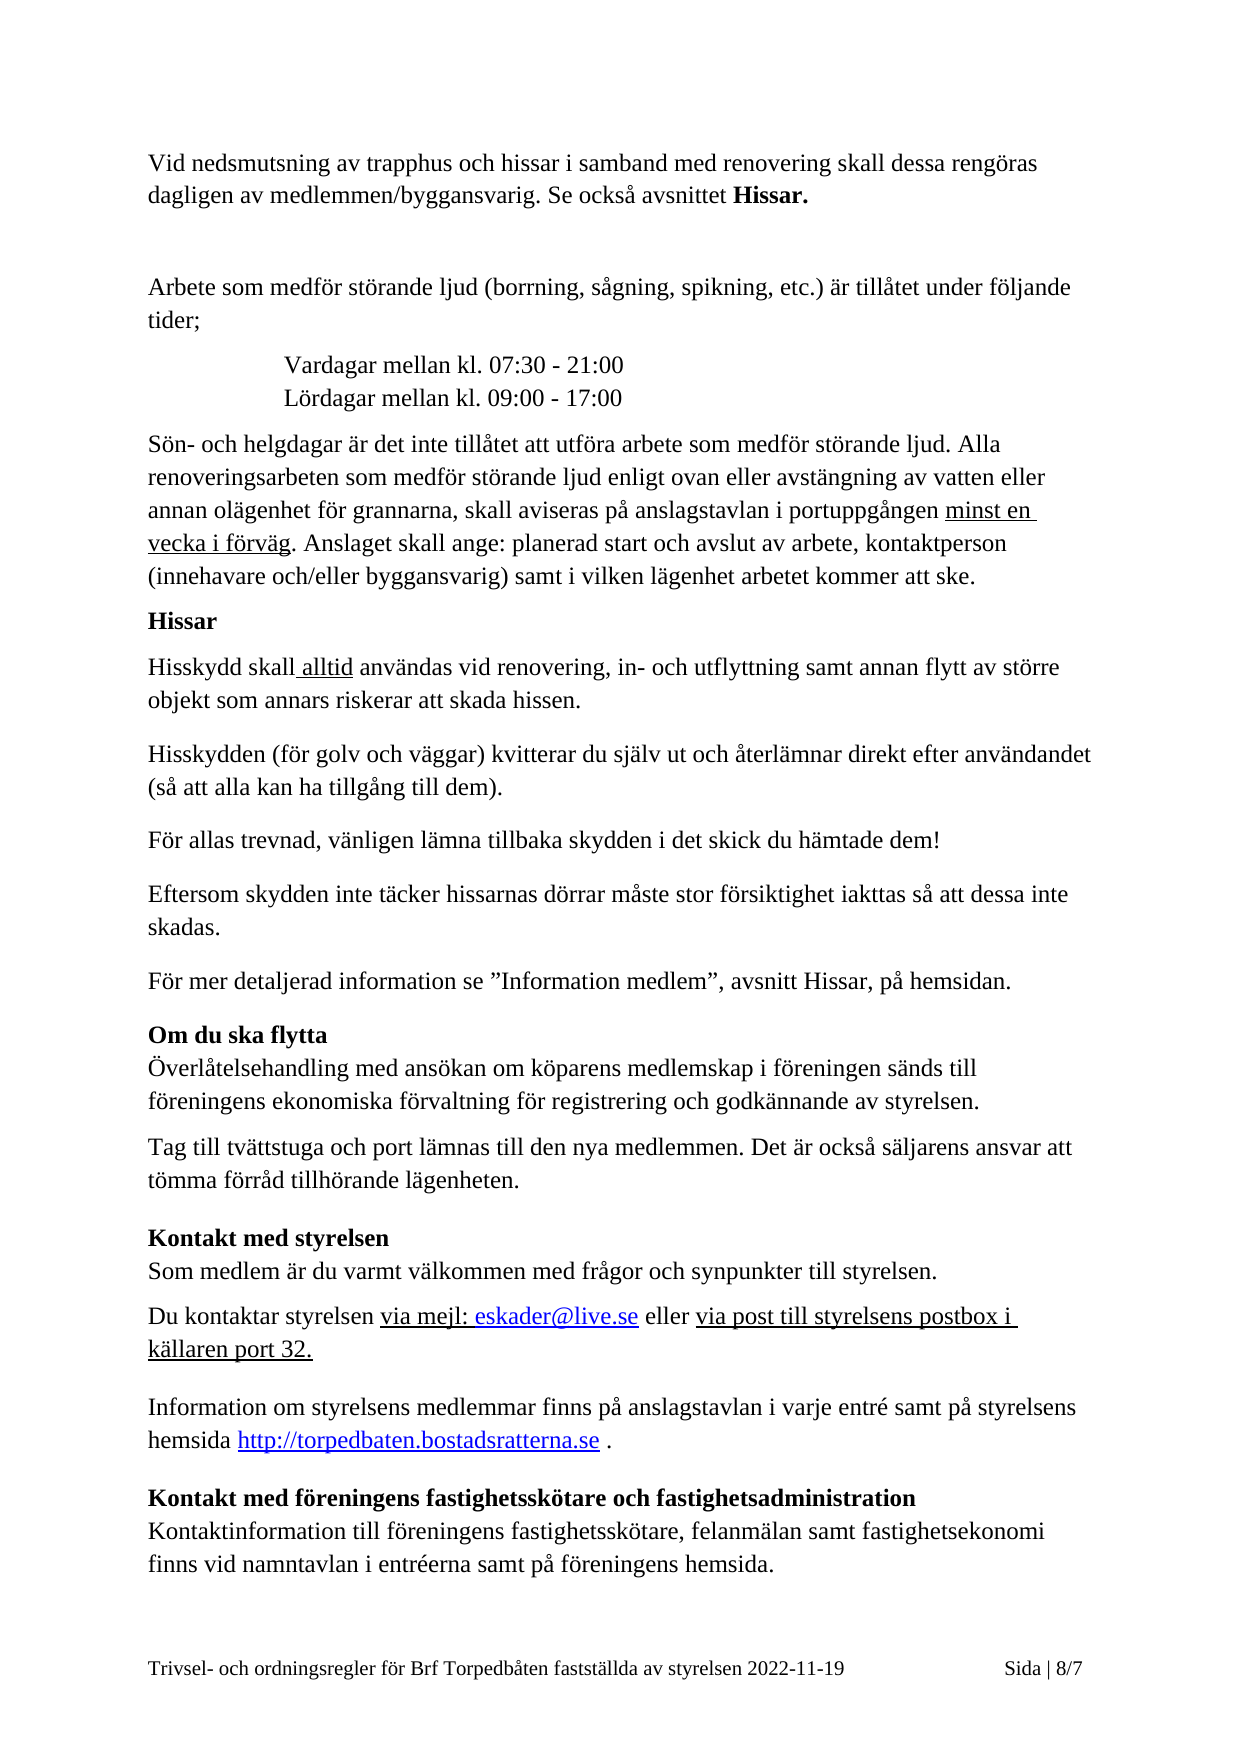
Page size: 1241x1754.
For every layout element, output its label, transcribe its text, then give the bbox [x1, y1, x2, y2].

text Kontakt med styrelsen [148, 1223, 1093, 1252]
text Hisskydd skall alltid användas vid renovering, in- och utflyttning samt annan flytt av större objekt som annars riskerar att skada hissen. [148, 652, 1093, 714]
text Kontaktinformation till föreningens fastighetsskötare, felanmälan samt fastighetsekonomi finns vid namntavlan i entréerna samt på föreningens hemsida. [148, 1516, 1093, 1578]
text Hisskydden (för golv och väggar) kvitterar du själv ut och återlämnar direkt efter användandet (så att alla kan ha tillgång till dem). [148, 739, 1093, 801]
text Vid nedsmutsning av trapphus och hissar i samband med renovering skall dessa rengöras dagligen av medlemmen/byggansvarig. Se också avsnittet Hissar. [148, 148, 1093, 209]
text Kontakt med föreningens fastighetsskötare och fastighetsadministration [148, 1483, 1093, 1512]
text Sön- och helgdagar är det inte tillåtet att utföra arbete som medför störande ljud. Alla renoveringsarbeten som medför störande ljud enligt ovan eller avstängning av vatten eller annan olägenhet för grannarna, skall aviseras på anslagstavlan i portuppgången minst en vecka i förväg. Anslaget skall ange: planerad start och avslut av arbete, kontaktperson (innehavare och/eller byggansvarig) samt i vilken lägenhet arbetet kommer att ske. [148, 429, 1093, 589]
text För allas trevnad, vänligen lämna tillbaka skydden i det skick du hämtade dem! [148, 826, 1093, 854]
text Om du ska flytta [148, 1020, 1093, 1049]
text Information om styrelsens medlemmar finns på anslagstavlan i varje entré samt på styrelsens hemsida http://torpedbaten.bostadsratterna.se . [148, 1392, 1093, 1454]
text För mer detaljerad information se ”Information medlem”, avsnitt Hissar, på hemsidan. [148, 966, 1093, 995]
text Tag till tvättstuga och port lämnas till den nya medlemmen. Det är också säljarens ansvar att tömma förråd tillhörande lägenheten. [148, 1132, 1093, 1193]
text Arbete som medför störande ljud (borrning, sågning, spikning, etc.) är tillåtet under följande tider; [148, 272, 1093, 333]
text Eftersom skydden inte täcker hissarnas dörrar måste stor försiktighet iakttas så att dessa inte skadas. [148, 879, 1093, 941]
text Lördagar mellan kl. 09:00 - 17:00 [148, 383, 1093, 412]
text Överlåtelsehandling med ansökan om köparens medlemskap i föreningen sänds till föreningens ekonomiska förvaltning för registrering och godkännande av styrelsen. [148, 1053, 1093, 1115]
text Hissar [148, 606, 1093, 635]
text Som medlem är du varmt välkommen med frågor och synpunkter till styrelsen. [148, 1256, 1093, 1284]
text Du kontaktar styrelsen via mejl: eskader@live.se eller via post till styrelsens postbox i källaren port 32. [148, 1301, 1093, 1363]
text Vardagar mellan kl. 07:30 - 21:00 [148, 350, 1093, 379]
